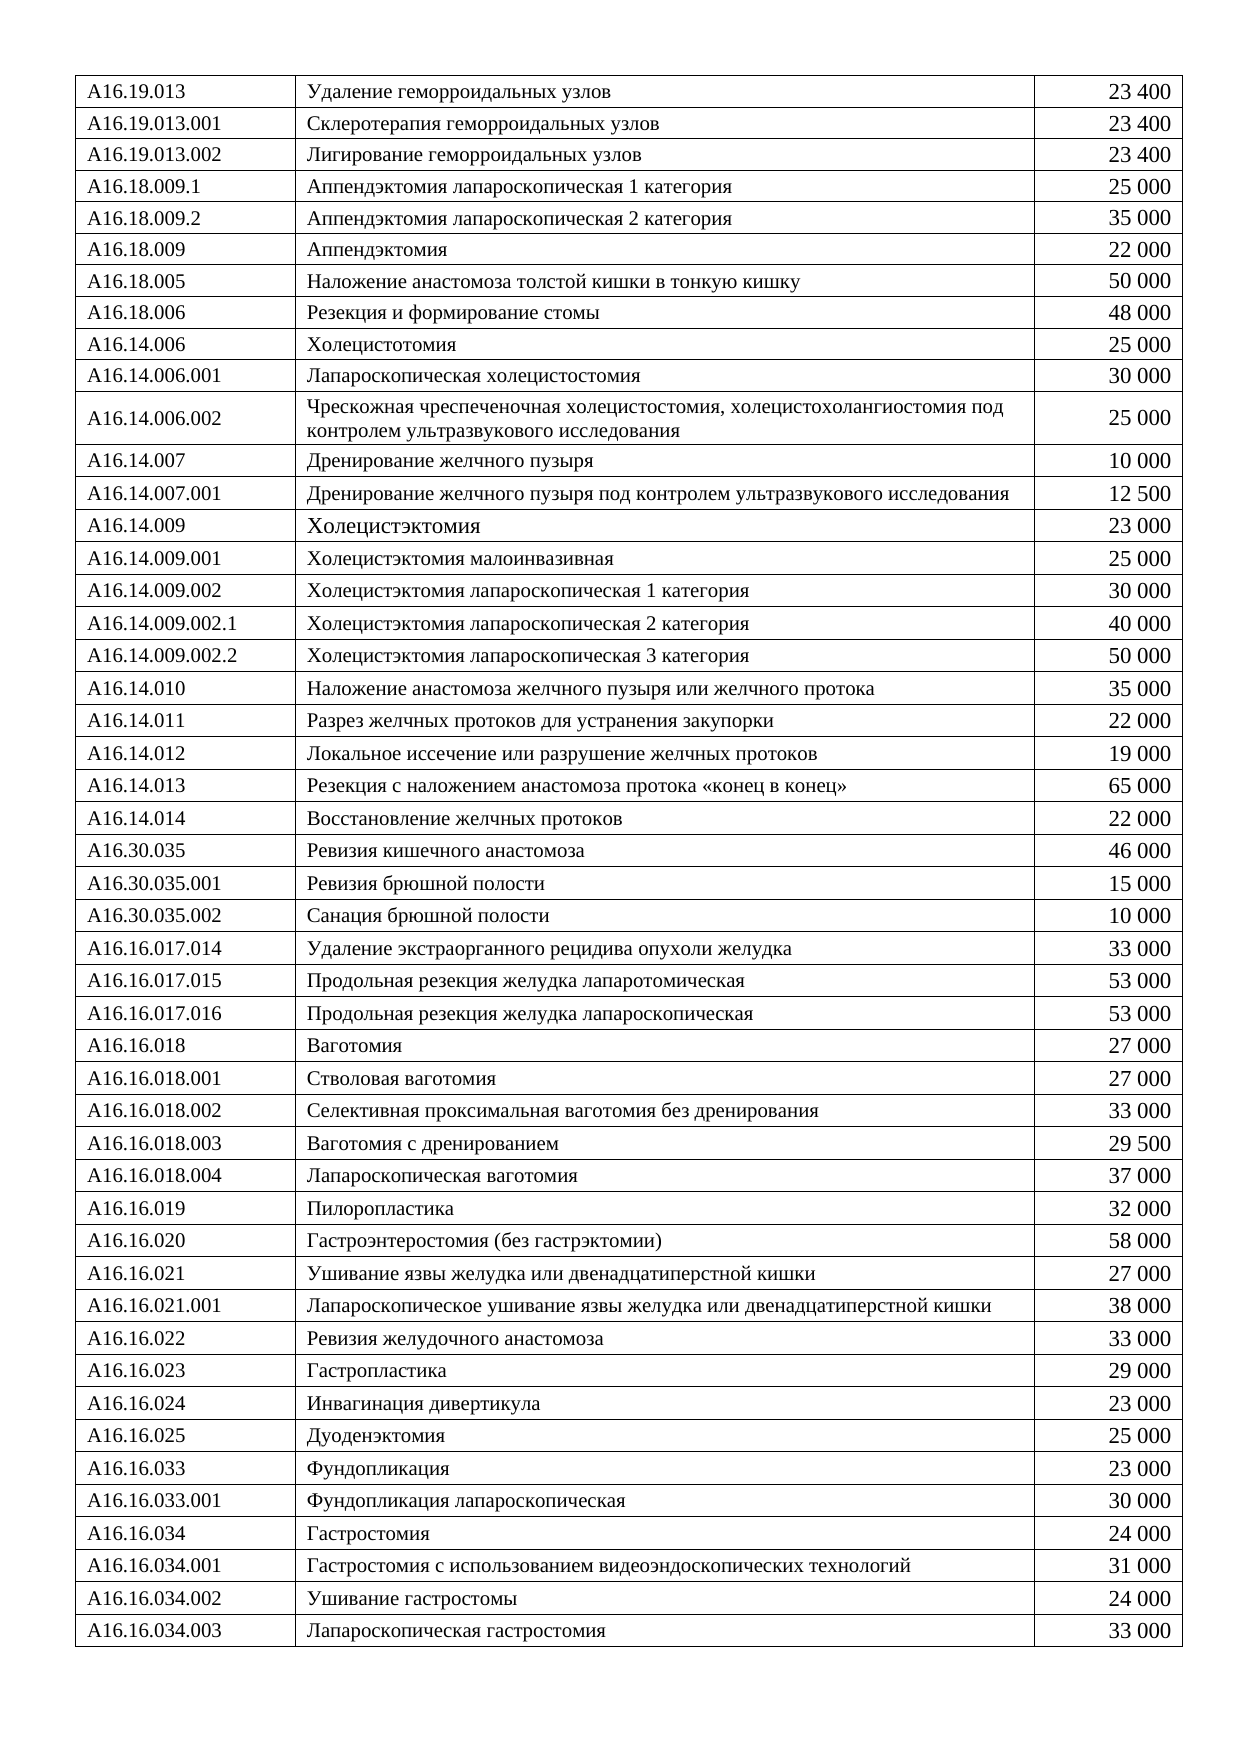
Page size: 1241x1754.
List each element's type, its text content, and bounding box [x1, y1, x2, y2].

table_cell Холецистэктомия лапароскопическая 3 категория [296, 640, 1034, 671]
table_cell 25 000 [1035, 329, 1182, 359]
table_cell Инвагинация дивертикула [296, 1387, 1034, 1419]
table_cell Лапароскопическая ваготомия [296, 1160, 1034, 1191]
table_cell 25 000 [1035, 171, 1182, 201]
table_cell А16.16.034.003 [76, 1615, 295, 1646]
table_cell А16.16.033 [76, 1452, 295, 1484]
table_cell 46 000 [1035, 835, 1182, 866]
table_cell А16.16.017.014 [76, 932, 295, 964]
table_cell 53 000 [1035, 965, 1182, 996]
table_cell 31 000 [1035, 1550, 1182, 1581]
table_cell Ревизия кишечного анастомоза [296, 835, 1034, 866]
table_cell 50 000 [1035, 640, 1182, 671]
table_cell 35 000 [1035, 672, 1182, 704]
table_cell 27 000 [1035, 1062, 1182, 1094]
table_cell А16.18.006 [76, 297, 295, 327]
table_cell Наложение анастомоза желчного пузыря или желчного протока [296, 672, 1034, 704]
table_cell 35 000 [1035, 202, 1182, 233]
table_cell А16.14.006.001 [76, 360, 295, 391]
table_cell А16.16.034.001 [76, 1550, 295, 1581]
table_cell А16.16.017.016 [76, 997, 295, 1029]
table_cell А16.14.007 [76, 445, 295, 476]
table_cell А16.14.014 [76, 802, 295, 834]
table_cell 12 500 [1035, 477, 1182, 509]
table_cell Фундопликация [296, 1452, 1034, 1484]
table_cell 27 000 [1035, 1030, 1182, 1061]
table_cell 33 000 [1035, 1095, 1182, 1126]
table_cell А16.16.022 [76, 1322, 295, 1354]
table_cell А16.16.021 [76, 1257, 295, 1289]
table_cell А16.19.013.001 [76, 108, 295, 138]
table_cell А16.16.018.004 [76, 1160, 295, 1191]
table_cell А16.18.009 [76, 234, 295, 264]
table_cell А16.16.025 [76, 1420, 295, 1451]
table_cell 24 000 [1035, 1582, 1182, 1614]
table_cell Гастропластика [296, 1355, 1034, 1386]
table_cell Пилоропластика [296, 1192, 1034, 1224]
table_cell 38 000 [1035, 1290, 1182, 1321]
table_cell 23 400 [1035, 76, 1182, 107]
table_cell Удаление экстраорганного рецидива опухоли желудка [296, 932, 1034, 964]
table_cell Продольная резекция желудка лапароскопическая [296, 997, 1034, 1029]
table_cell 25 000 [1035, 1420, 1182, 1451]
table_cell 33 000 [1035, 1615, 1182, 1646]
table_cell 33 000 [1035, 932, 1182, 964]
table_cell А16.14.009.001 [76, 542, 295, 574]
table_cell 53 000 [1035, 997, 1182, 1029]
table_cell А16.14.009.002.1 [76, 607, 295, 639]
table_cell 37 000 [1035, 1160, 1182, 1191]
table_cell А16.16.018 [76, 1030, 295, 1061]
table_cell А16.14.013 [76, 770, 295, 801]
table_cell Холецистэктомия лапароскопическая 1 категория [296, 575, 1034, 606]
table_cell Фундопликация лапароскопическая [296, 1485, 1034, 1516]
table_cell А16.14.009 [76, 510, 295, 541]
table_cell 23 400 [1035, 108, 1182, 138]
table_cell А16.14.006.002 [76, 392, 295, 444]
table_cell А16.30.035.002 [76, 900, 295, 931]
table_cell Ревизия брюшной полости [296, 867, 1034, 899]
table_cell А16.14.007.001 [76, 477, 295, 509]
table_cell А16.18.005 [76, 265, 295, 296]
table_cell 10 000 [1035, 900, 1182, 931]
table_cell Холецистотомия [296, 329, 1034, 359]
table_cell А16.30.035 [76, 835, 295, 866]
table_cell А16.16.018.002 [76, 1095, 295, 1126]
table_cell Гастростомия с использованием видеоэндоскопических технологий [296, 1550, 1034, 1581]
table_cell 25 000 [1035, 542, 1182, 574]
table_cell А16.14.009.002 [76, 575, 295, 606]
table_cell Разрез желчных протоков для устранения закупорки [296, 705, 1034, 736]
table_cell Холецистэктомия [296, 510, 1034, 541]
table_cell Аппендэктомия [296, 234, 1034, 264]
table_cell А16.19.013 [76, 76, 295, 107]
table_cell А16.16.019 [76, 1192, 295, 1224]
table_cell 29 000 [1035, 1355, 1182, 1386]
table_cell А16.19.013.002 [76, 139, 295, 170]
table_cell 30 000 [1035, 1485, 1182, 1516]
table_cell 23 000 [1035, 1452, 1182, 1484]
table_cell Ушивание язвы желудка или двенадцатиперстной кишки [296, 1257, 1034, 1289]
table_cell А16.16.018.003 [76, 1127, 295, 1159]
table_cell Стволовая ваготомия [296, 1062, 1034, 1094]
table_cell А16.16.017.015 [76, 965, 295, 996]
table_cell 29 500 [1035, 1127, 1182, 1159]
table_cell Удаление геморроидальных узлов [296, 76, 1034, 107]
table_cell 22 000 [1035, 234, 1182, 264]
table_cell 22 000 [1035, 802, 1182, 834]
table_cell Аппендэктомия лапароскопическая 2 категория [296, 202, 1034, 233]
table_cell Селективная проксимальная ваготомия без дренирования [296, 1095, 1034, 1126]
table_cell А16.16.023 [76, 1355, 295, 1386]
table_cell А16.18.009.2 [76, 202, 295, 233]
table_cell 33 000 [1035, 1322, 1182, 1354]
table_cell 23 400 [1035, 139, 1182, 170]
table_cell Чрескожная чреспеченочная холецистостомия, холецистохолангиостомия под контролем ультразвукового исследования [296, 392, 1034, 444]
table_cell Лигирование геморроидальных узлов [296, 139, 1034, 170]
table_cell Гастростомия [296, 1517, 1034, 1549]
table_cell А16.16.033.001 [76, 1485, 295, 1516]
table_cell Ваготомия [296, 1030, 1034, 1061]
table_cell 25 000 [1035, 392, 1182, 444]
table_cell 32 000 [1035, 1192, 1182, 1224]
table_cell А16.16.024 [76, 1387, 295, 1419]
table_cell 27 000 [1035, 1257, 1182, 1289]
table_cell Лапароскопическая гастростомия [296, 1615, 1034, 1646]
table_cell 30 000 [1035, 575, 1182, 606]
table_cell А16.16.021.001 [76, 1290, 295, 1321]
table_cell Дуоденэктомия [296, 1420, 1034, 1451]
table_cell А16.18.009.1 [76, 171, 295, 201]
table_cell 10 000 [1035, 445, 1182, 476]
table_cell А16.14.011 [76, 705, 295, 736]
table_cell А16.16.018.001 [76, 1062, 295, 1094]
table_cell А16.16.020 [76, 1225, 295, 1256]
table_cell Санация брюшной полости [296, 900, 1034, 931]
table_cell 15 000 [1035, 867, 1182, 899]
table_cell А16.16.034 [76, 1517, 295, 1549]
table_cell Резекция и формирование стомы [296, 297, 1034, 327]
table_cell Лапароскопическая холецистостомия [296, 360, 1034, 391]
table_cell 65 000 [1035, 770, 1182, 801]
table_cell Холецистэктомия лапароскопическая 2 категория [296, 607, 1034, 639]
table_cell 58 000 [1035, 1225, 1182, 1256]
table_cell 22 000 [1035, 705, 1182, 736]
table_cell Ревизия желудочного анастомоза [296, 1322, 1034, 1354]
table_cell Ваготомия с дренированием [296, 1127, 1034, 1159]
table_cell А16.14.010 [76, 672, 295, 704]
table_cell Восстановление желчных протоков [296, 802, 1034, 834]
table_cell 23 000 [1035, 1387, 1182, 1419]
table_cell Локальное иссечение или разрушение желчных протоков [296, 737, 1034, 769]
table_cell Ушивание гастростомы [296, 1582, 1034, 1614]
table_cell Аппендэктомия лапароскопическая 1 категория [296, 171, 1034, 201]
table_cell А16.14.012 [76, 737, 295, 769]
table_cell 23 000 [1035, 510, 1182, 541]
table_cell Гастроэнтеростомия (без гастрэктомии) [296, 1225, 1034, 1256]
table_cell Наложение анастомоза толстой кишки в тонкую кишку [296, 265, 1034, 296]
table_cell Холецистэктомия малоинвазивная [296, 542, 1034, 574]
table_cell 19 000 [1035, 737, 1182, 769]
table_cell 24 000 [1035, 1517, 1182, 1549]
table_cell А16.14.009.002.2 [76, 640, 295, 671]
table_cell 30 000 [1035, 360, 1182, 391]
table_cell А16.16.034.002 [76, 1582, 295, 1614]
table_cell Дренирование желчного пузыря [296, 445, 1034, 476]
table_cell А16.30.035.001 [76, 867, 295, 899]
table_cell 50 000 [1035, 265, 1182, 296]
table_cell Резекция с наложением анастомоза протока «конец в конец» [296, 770, 1034, 801]
table_cell А16.14.006 [76, 329, 295, 359]
table_cell 40 000 [1035, 607, 1182, 639]
table_cell Склеротерапия геморроидальных узлов [296, 108, 1034, 138]
table_cell Лапароскопическое ушивание язвы желудка или двенадцатиперстной кишки [296, 1290, 1034, 1321]
table_cell Дренирование желчного пузыря под контролем ультразвукового исследования [296, 477, 1034, 509]
table_cell Продольная резекция желудка лапаротомическая [296, 965, 1034, 996]
table_cell 48 000 [1035, 297, 1182, 327]
